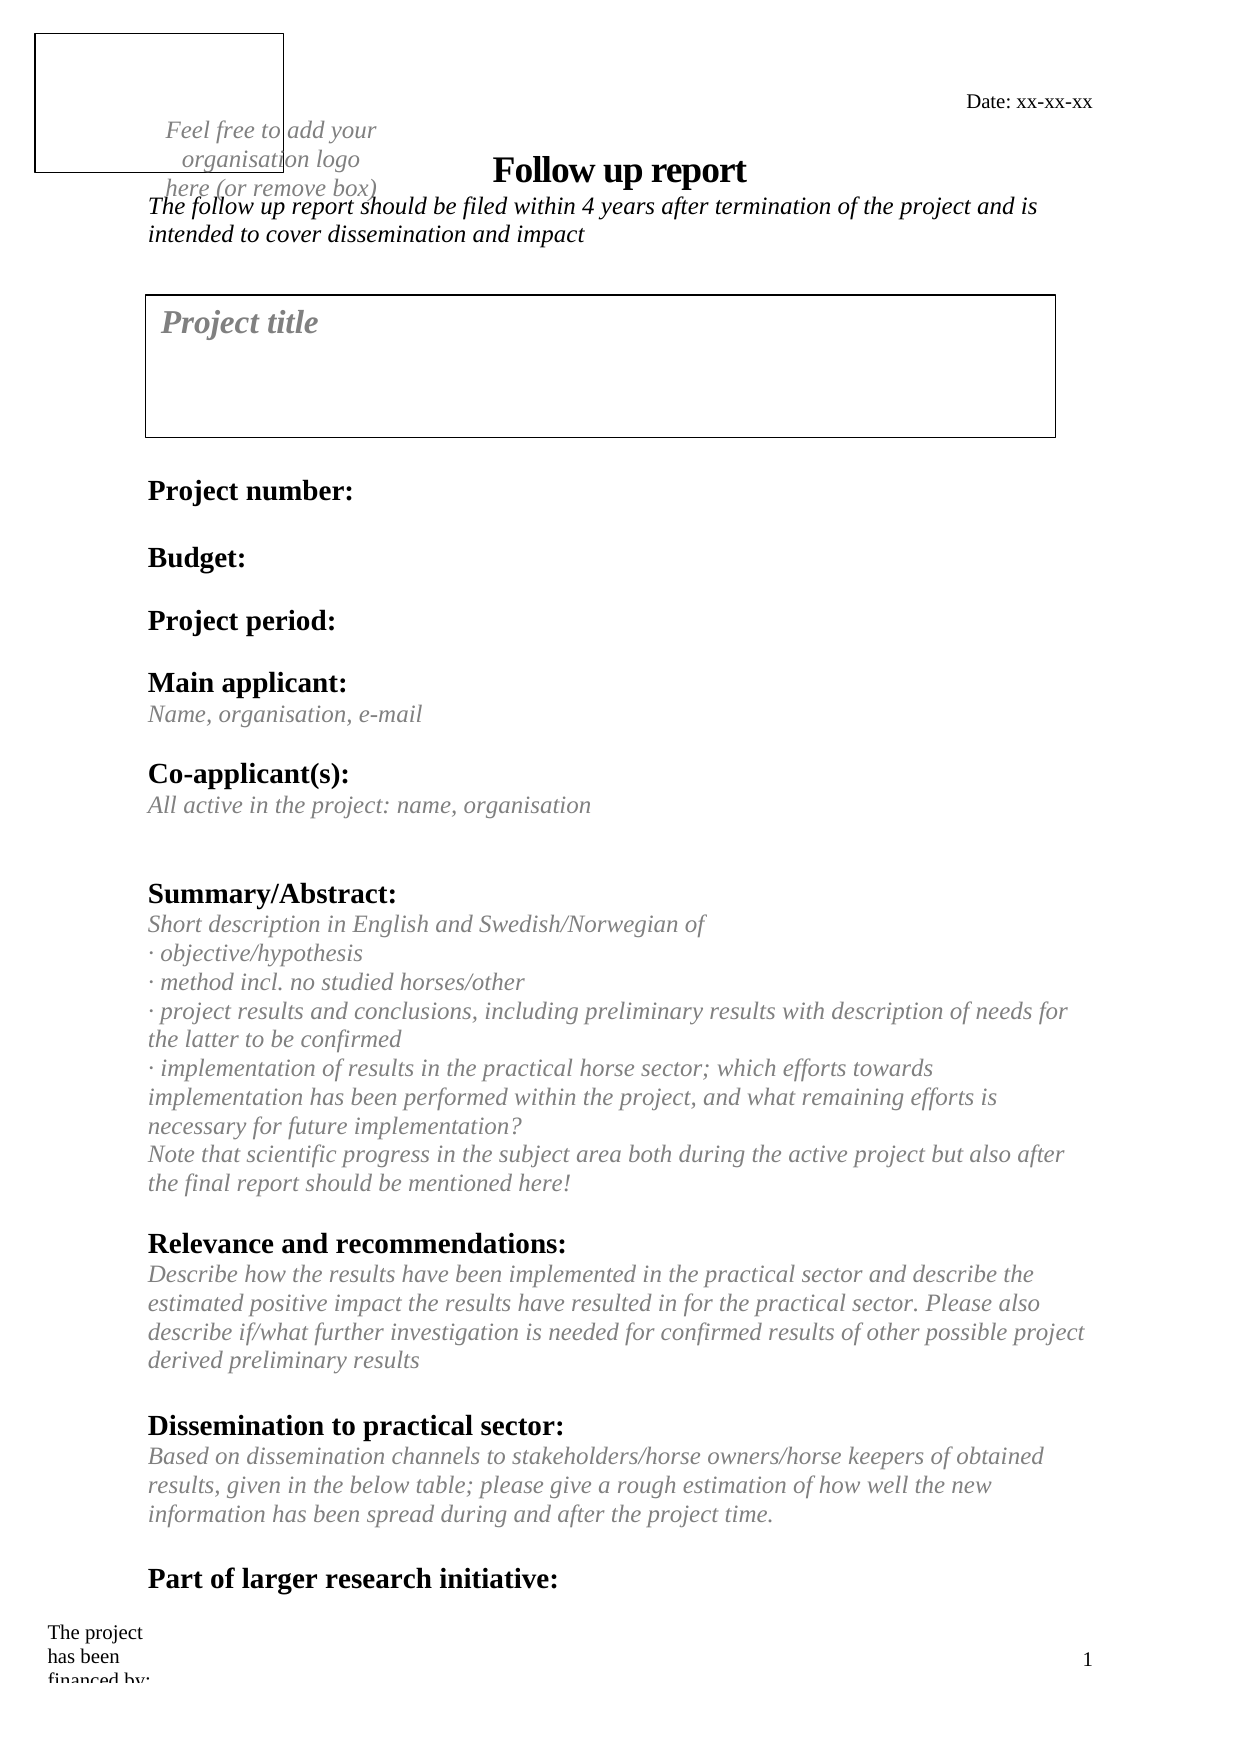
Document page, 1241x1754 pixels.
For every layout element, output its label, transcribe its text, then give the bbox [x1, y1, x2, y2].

text · implementation of results in the practical horse sector; which efforts towards implementation has been performed within the project, and what remaining efforts is necessary for future implementation? [148, 1053, 1093, 1139]
text Based on dissemination channels to stakeholders/horse owners/horse keepers of obtained results, given in the below table; please give a rough estimation of how well the new information has been spread during and after the project time. [148, 1441, 1093, 1528]
text Main applicant: Name, organisation, e-mail [148, 665, 1093, 727]
text All active in the project: name, organisation [148, 790, 1093, 818]
title Follow up report [148, 148, 1093, 191]
text The follow up report should be filed within 4 years after termination of the project and is intended to cover dissemination and impact [148, 191, 1093, 248]
text Budget: [148, 541, 1093, 574]
text Part of larger research initiative: [148, 1561, 1093, 1595]
text Project period: [148, 603, 1093, 636]
text Short description in English and Swedish/Norwegian of [148, 909, 1093, 938]
text Summary/Abstract: [148, 876, 1093, 909]
text · objective/hypothesis [148, 938, 1093, 967]
text Co-applicant(s): [148, 756, 1093, 790]
text Dissemination to practical sector: [148, 1408, 1093, 1441]
text Note that scientific progress in the subject area both during the active project but also after the final report should be mentioned here! [148, 1139, 1093, 1197]
text Relevance and recommendations: [148, 1226, 1093, 1259]
text Describe how the results have been implemented in the practical sector and describe the estimated positive impact the results have resulted in for the practical sector. Please also describe if/what further investigation is needed for confirmed results of other possible project derived preliminary results [148, 1259, 1093, 1374]
text Project number: [148, 473, 1093, 507]
text · method incl. no studied horses/other [148, 967, 1093, 996]
text · project results and conclusions, including preliminary results with description of needs for the latter to be confirmed [148, 996, 1093, 1053]
